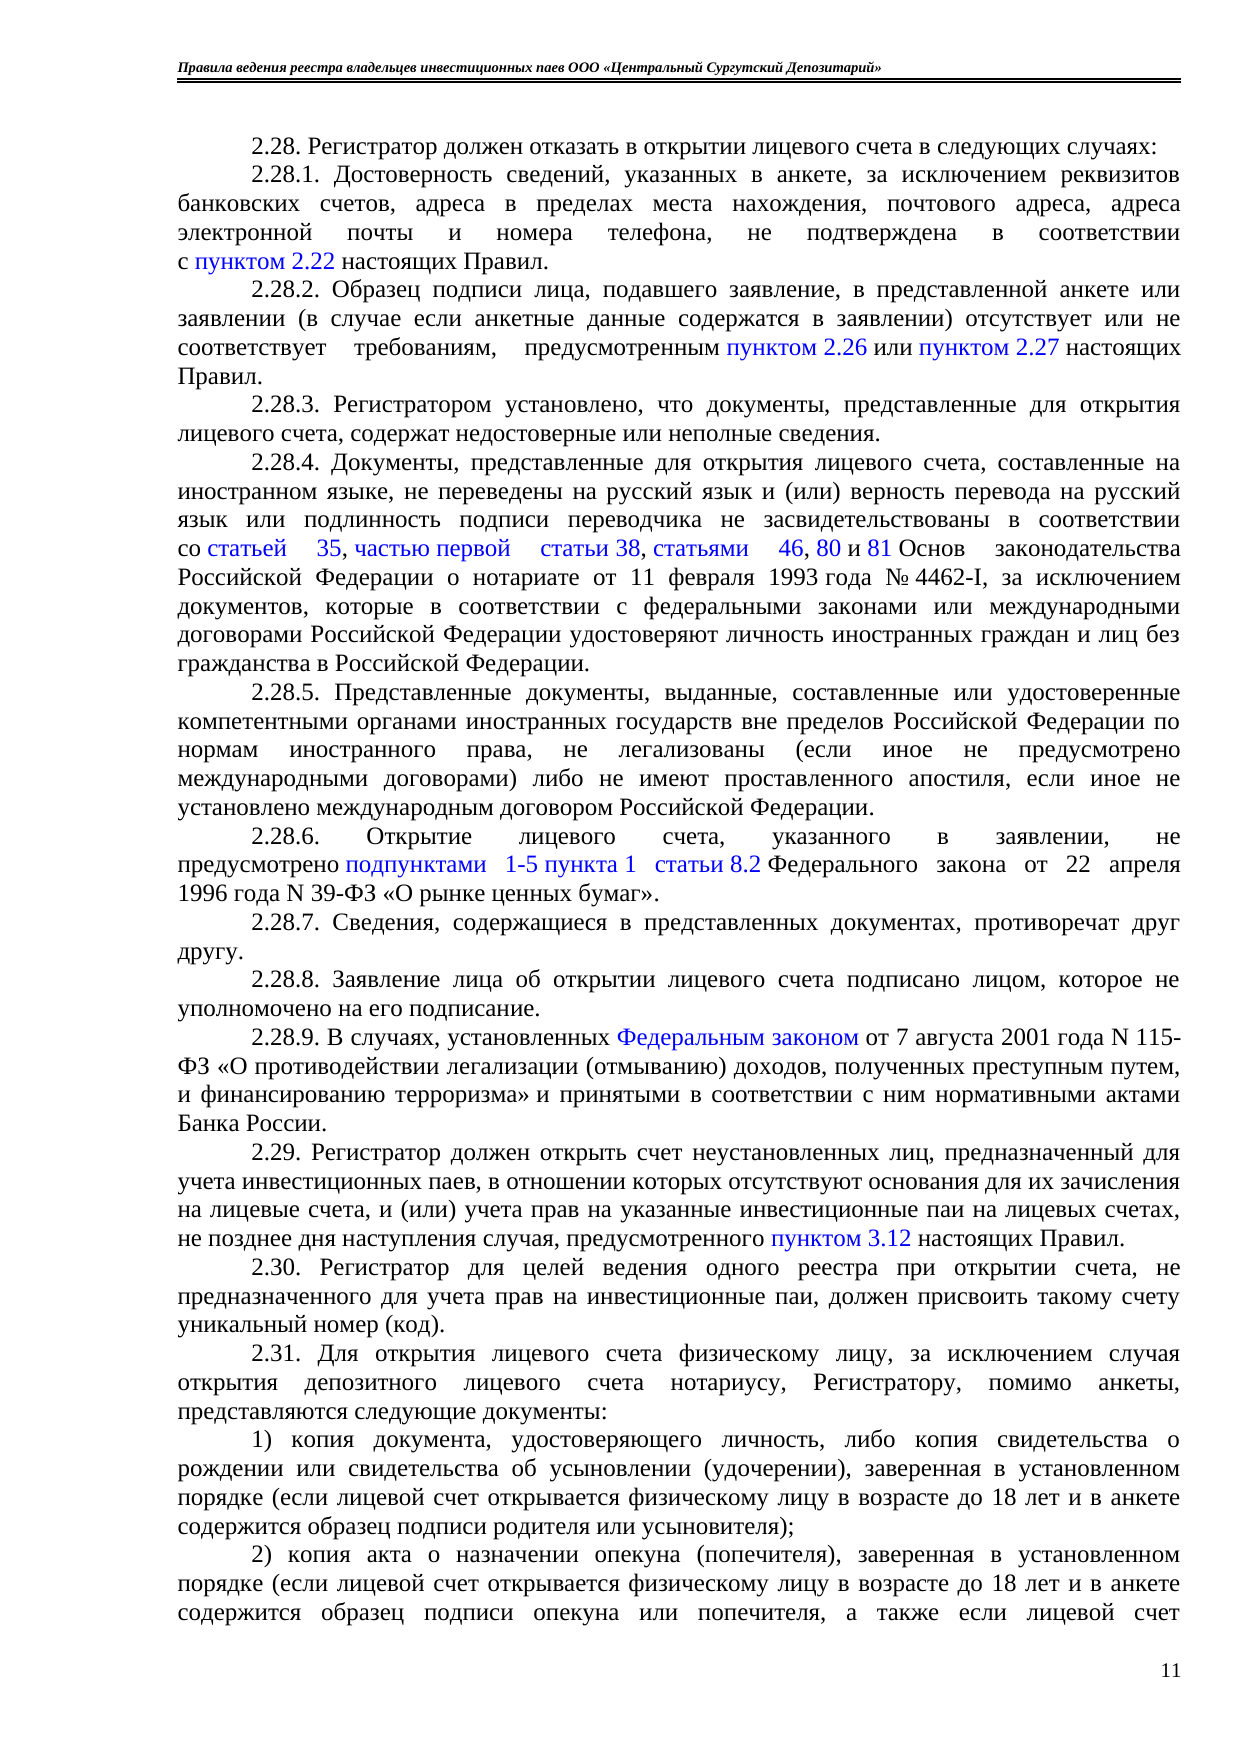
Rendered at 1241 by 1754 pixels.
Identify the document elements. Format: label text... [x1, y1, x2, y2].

text 2.28.9. В случаях, установленных Федеральным законом от 7 августа 2001 года N 115-ФЗ «О противодействии легализации (отмыванию) доходов, полученных преступным путем, и финансированию терроризма» и принятыми в соответствии с ним нормативными актами Банка России. [177, 1022, 1181, 1137]
text 2.30. Регистратор для целей ведения одного реестра при открытии счета, не предназначенного для учета прав на инвестиционные паи, должен присвоить такому счету уникальный номер (код). [177, 1252, 1181, 1338]
text 1) копия документа, удостоверяющего личность, либо копия свидетельства о рождении или свидетельства об усыновлении (удочерении), заверенная в установленном порядке (если лицевой счет открывается физическому лицу в возрасте до 18 лет и в анкете содержится образец подписи родителя или усыновителя); [177, 1424, 1181, 1539]
text 2.28.2. Образец подписи лица, подавшего заявление, в представленной анкете или заявлении (в случае если анкетные данные содержатся в заявлении) отсутствует или не соответствует требованиям, предусмотренным пунктом 2.26 или пунктом 2.27 настоящих Правил. [177, 274, 1181, 389]
text 2.28.5. Представленные документы, выданные, составленные или удостоверенные компетентными органами иностранных государств вне пределов Российской Федерации по нормам иностранного права, не легализованы (если иное не предусмотрено международными договорами) либо не имеют проставленного апостиля, если иное не установлено международным договором Российской Федерации. [177, 677, 1181, 821]
text 2.31. Для открытия лицевого счета физическому лицу, за исключением случая открытия депозитного лицевого счета нотариусу, Регистратору, помимо анкеты, представляются следующие документы: [177, 1338, 1181, 1424]
text 2.28.4. Документы, представленные для открытия лицевого счета, составленные на иностранном языке, не переведены на русский язык и (или) верность перевода на русский язык или подлинность подписи переводчика не засвидетельствованы в соответствии со статьей 35, частью первой статьи 38, статьями 46, 80 и 81 Основ законодательства Российской Федерации о нотариате от 11 февраля 1993 года № 4462-I, за исключением документов, которые в соответствии с федеральными законами или международными договорами Российской Федерации удостоверяют личность иностранных граждан и лиц без гражданства в Российской Федерации. [177, 447, 1181, 677]
text 2.28.1. Достоверность сведений, указанных в анкете, за исключением реквизитов банковских счетов, адреса в пределах места нахождения, почтового адреса, адреса электронной почты и номера телефона, не подтверждена в соответствии с пунктом 2.22 настоящих Правил. [177, 159, 1181, 274]
text 2.28.3. Регистратором установлено, что документы, представленные для открытия лицевого счета, содержат недостоверные или неполные сведения. [177, 389, 1181, 447]
text 2.28.6. Открытие лицевого счета, указанного в заявлении, не предусмотрено подпунктами 1-5 пункта 1 статьи 8.2 Федерального закона от 22 апреля 1996 года N 39-ФЗ «О рынке ценных бумаг». [177, 821, 1181, 907]
text 2.29. Регистратор должен открыть счет неустановленных лиц, предназначенный для учета инвестиционных паев, в отношении которых отсутствуют основания для их зачисления на лицевые счета, и (или) учета прав на указанные инвестиционные паи на лицевых счетах, не позднее дня наступления случая, предусмотренного пунктом 3.12 настоящих Правил. [177, 1137, 1181, 1252]
text 2.28. Регистратор должен отказать в открытии лицевого счета в следующих случаях: [177, 131, 1181, 159]
text 2.28.8. Заявление лица об открытии лицевого счета подписано лицом, которое не уполномочено на его подписание. [177, 964, 1181, 1022]
text 2.28.7. Сведения, содержащиеся в представленных документах, противоречат друг другу. [177, 907, 1181, 964]
